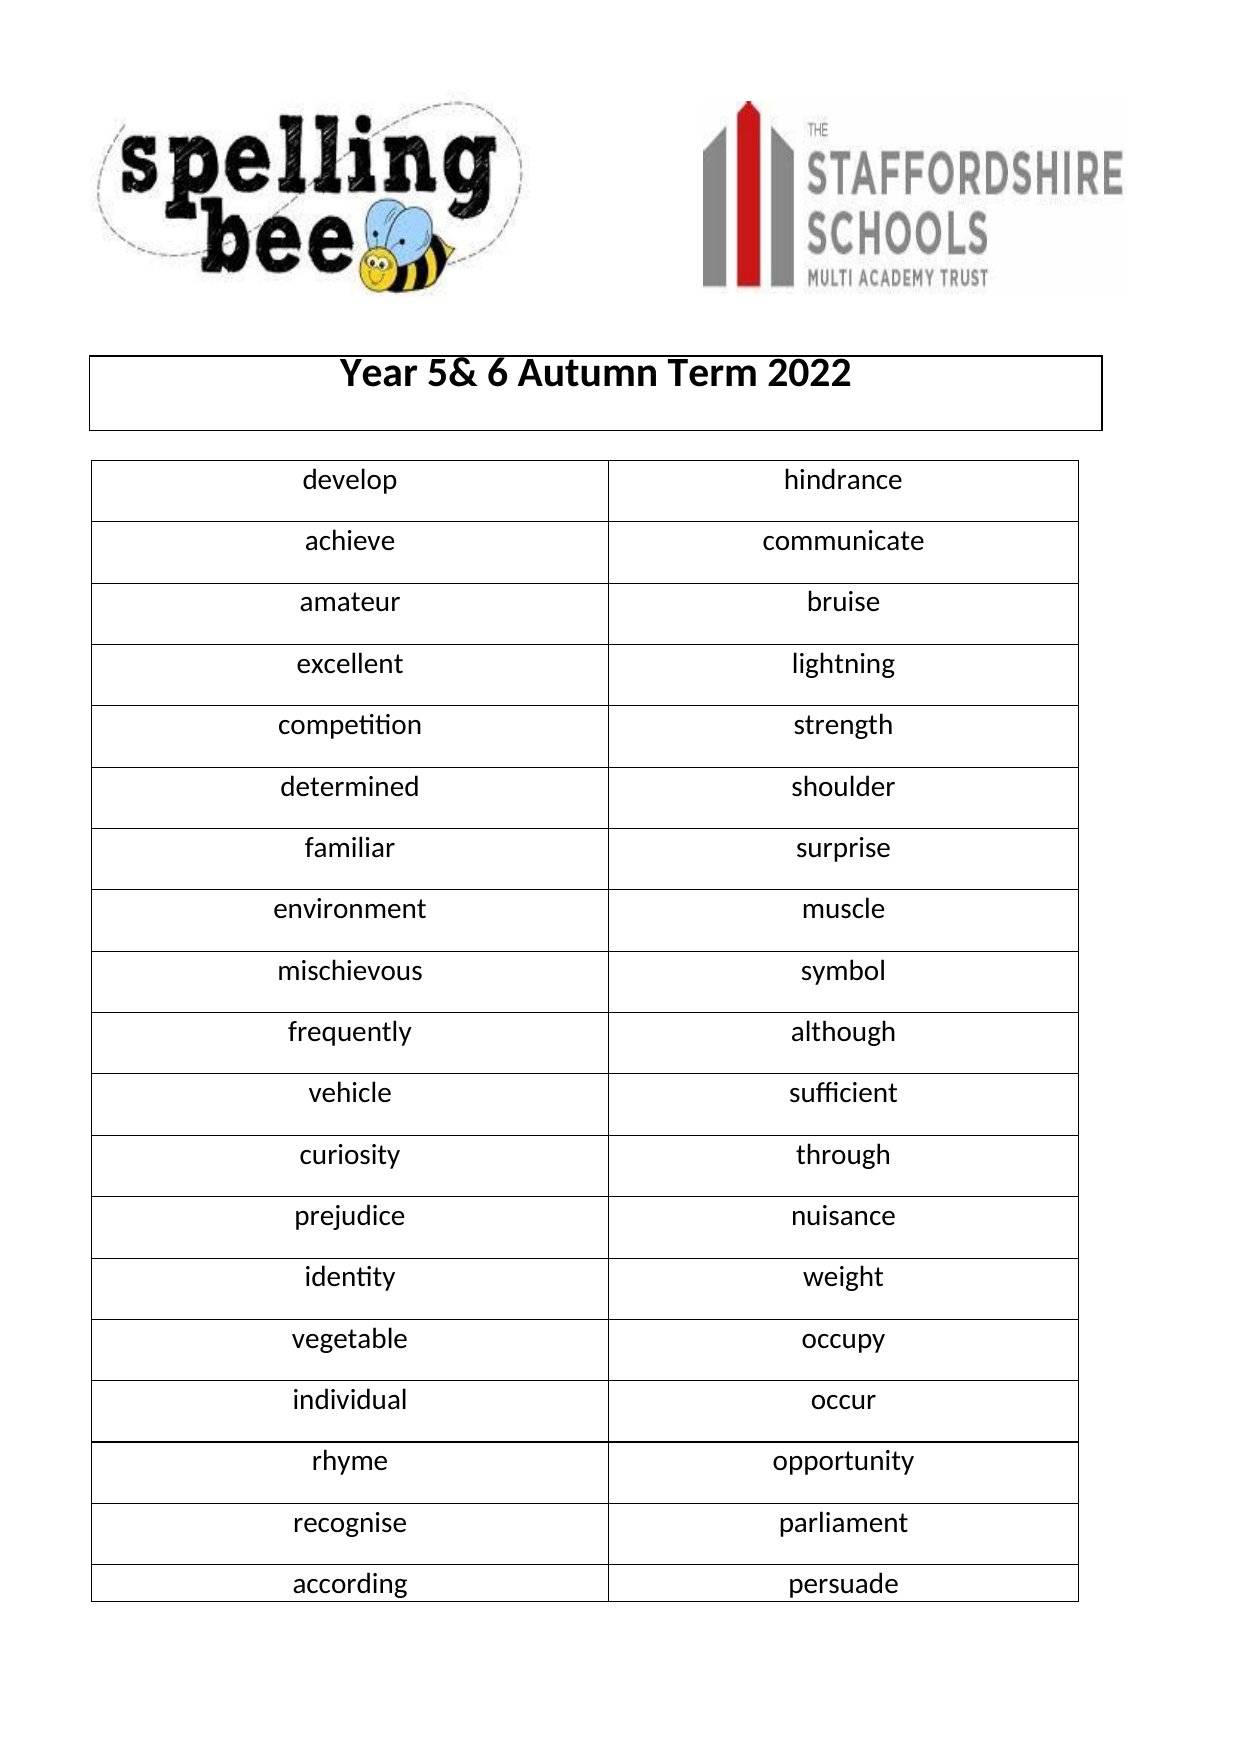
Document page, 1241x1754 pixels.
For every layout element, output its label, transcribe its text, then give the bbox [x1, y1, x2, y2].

table_cell excellent [92, 645, 608, 705]
table_cell muscle [609, 890, 1078, 951]
table_header develop [92, 461, 608, 521]
table_cell rhyme [92, 1443, 608, 1503]
table_cell familiar [92, 829, 608, 889]
table_cell strength [609, 706, 1078, 767]
table_cell through [609, 1136, 1078, 1196]
table_cell prejudice [92, 1197, 608, 1257]
table_cell communicate [609, 522, 1078, 582]
table_cell bruise [609, 584, 1078, 644]
table_cell shoulder [609, 768, 1078, 828]
table_cell according [92, 1565, 608, 1601]
picture [703, 101, 1126, 294]
table_cell environment [92, 890, 608, 951]
table_cell curiosity [92, 1136, 608, 1196]
table_cell determined [92, 768, 608, 828]
table_cell mischievous [92, 952, 608, 1012]
table_cell weight [609, 1259, 1078, 1319]
table_cell nuisance [609, 1197, 1078, 1257]
table_cell parliament [609, 1504, 1078, 1564]
table_cell surprise [609, 829, 1078, 889]
table_cell achieve [92, 522, 608, 582]
table_cell identity [92, 1259, 608, 1319]
table_cell sufficient [609, 1074, 1078, 1135]
table_cell symbol [609, 952, 1078, 1012]
table_cell vehicle [92, 1074, 608, 1135]
table_cell opportunity [609, 1443, 1078, 1503]
table_cell occupy [609, 1320, 1078, 1380]
table_cell although [609, 1013, 1078, 1073]
table_cell frequently [92, 1013, 608, 1073]
table_cell competition [92, 706, 608, 767]
table_cell recognise [92, 1504, 608, 1564]
table_cell amateur [92, 584, 608, 644]
table_cell vegetable [92, 1320, 608, 1380]
table_cell lightning [609, 645, 1078, 705]
table_cell individual [92, 1381, 608, 1441]
table_cell occur [609, 1381, 1078, 1441]
picture [90, 77, 608, 324]
table_header hindrance [609, 461, 1078, 521]
table_cell persuade [609, 1565, 1078, 1601]
